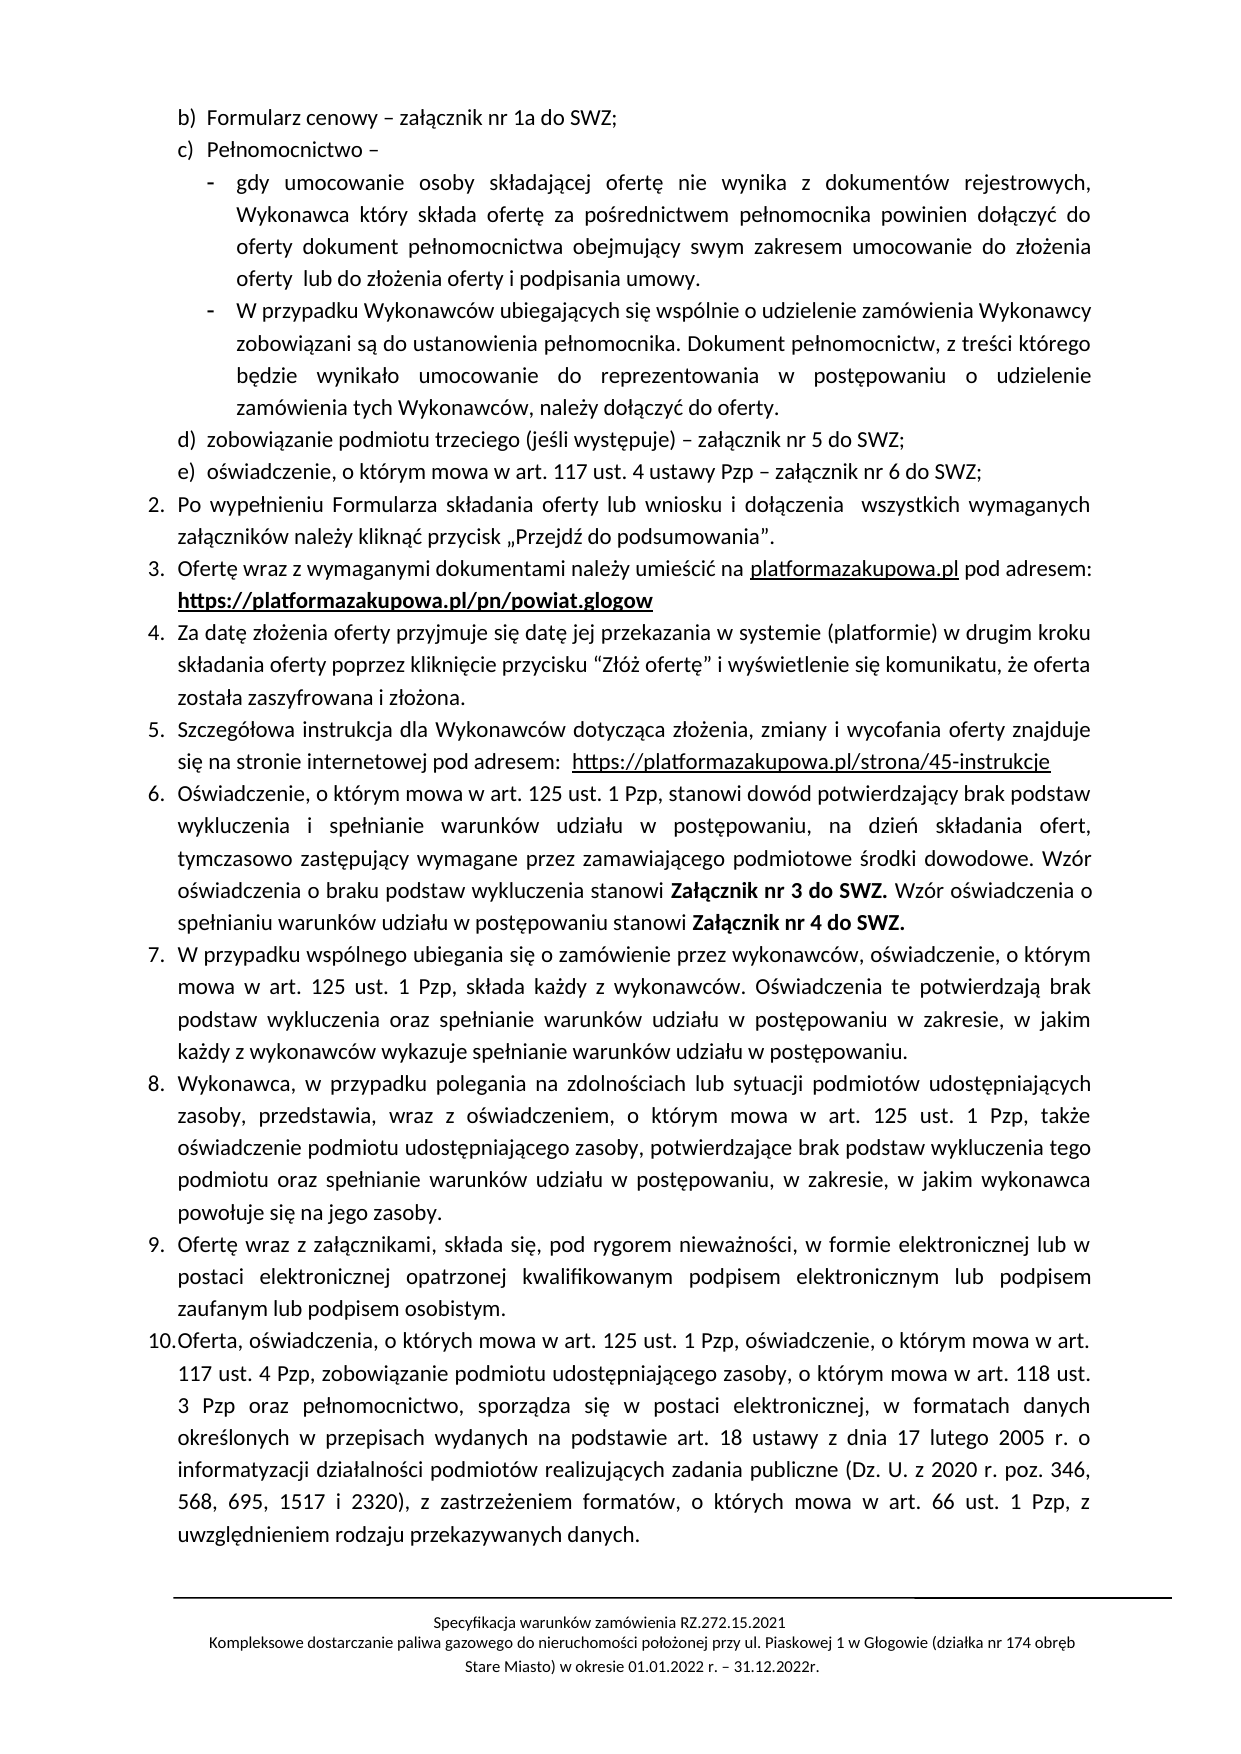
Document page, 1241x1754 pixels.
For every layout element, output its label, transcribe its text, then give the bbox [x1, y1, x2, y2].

list Oświadczenie, o którym mowa w art. 125 ust. 1 Pzp, stanowi dowód potwierdzający brak podstaw wykluczenia i spełnianie warunków udziału w postępowaniu, na dzień składania ofert, tymczasowo zastępujący wymagane przez zamawiającego podmiotowe środki dowodowe. Wzór oświadczenia o braku podstaw wykluczenia stanowi Załącznik nr 3 do SWZ. Wzór oświadczenia o spełnianiu warunków udziału w postępowaniu stanowi Załącznik nr 4 do SWZ. [148, 779, 1093, 936]
list Pełnomocnictwo – [177, 136, 1093, 164]
list Za datę złożenia oferty przyjmuje się datę jej przekazania w systemie (platformie) w drugim kroku składania oferty poprzez kliknięcie przycisku “Złóż ofertę” i wyświetlenie się komunikatu, że oferta została zaszyfrowana i złożona. [148, 618, 1093, 711]
list oświadczenie, o którym mowa w art. 117 ust. 4 ustawy Pzp – załącznik nr 6 do SWZ; [177, 457, 1093, 486]
list Wykonawca, w przypadku polegania na zdolnościach lub sytuacji podmiotów udostępniających zasoby, przedstawia, wraz z oświadczeniem, o którym mowa w art. 125 ust. 1 Pzp, także oświadczenie podmiotu udostępniającego zasoby, potwierdzające brak podstaw wykluczenia tego podmiotu oraz spełnianie warunków udziału w postępowaniu, w zakresie, w jakim wykonawca powołuje się na jego zasoby. [148, 1069, 1093, 1226]
list Formularz cenowy – załącznik nr 1a do SWZ; [177, 103, 1093, 131]
list W przypadku Wykonawców ubiegających się wspólnie o udzielenie zamówienia Wykonawcy zobowiązani są do ustanowienia pełnomocnika. Dokument pełnomocnictw, z treści którego będzie wynikało umocowanie do reprezentowania w postępowaniu o udzielenie zamówienia tych Wykonawców, należy dołączyć do oferty. [207, 297, 1093, 421]
list zobowiązanie podmiotu trzeciego (jeśli występuje) – załącznik nr 5 do SWZ; [177, 425, 1093, 453]
list W przypadku wspólnego ubiegania się o zamówienie przez wykonawców, oświadczenie, o którym mowa w art. 125 ust. 1 Pzp, składa każdy z wykonawców. Oświadczenia te potwierdzają brak podstaw wykluczenia oraz spełnianie warunków udziału w postępowaniu w zakresie, w jakim każdy z wykonawców wykazuje spełnianie warunków udziału w postępowaniu. [148, 940, 1093, 1065]
list Ofertę wraz z załącznikami, składa się, pod rygorem nieważności, w formie elektronicznej lub w postaci elektronicznej opatrzonej kwalifikowanym podpisem elektronicznym lub podpisem zaufanym lub podpisem osobistym. [148, 1230, 1093, 1322]
list Oferta, oświadczenia, o których mowa w art. 125 ust. 1 Pzp, oświadczenie, o którym mowa w art. 117 ust. 4 Pzp, zobowiązanie podmiotu udostępniającego zasoby, o którym mowa w art. 118 ust. 3 Pzp oraz pełnomocnictwo, sporządza się w postaci elektronicznej, w formatach danych określonych w przepisach wydanych na podstawie art. 18 ustawy z dnia 17 lutego 2005 r. o informatyzacji działalności podmiotów realizujących zadania publiczne (Dz. U. z 2020 r. poz. 346, 568, 695, 1517 i 2320), z zastrzeżeniem formatów, o których mowa w art. 66 ust. 1 Pzp, z uwzględnieniem rodzaju przekazywanych danych. [148, 1327, 1093, 1548]
list gdy umocowanie osoby składającej ofertę nie wynika z dokumentów rejestrowych, Wykonawca który składa ofertę za pośrednictwem pełnomocnika powinien dołączyć do oferty dokument pełnomocnictwa obejmujący swym zakresem umocowanie do złożenia oferty lub do złożenia oferty i podpisania umowy. [207, 168, 1093, 292]
list Ofertę wraz z wymaganymi dokumentami należy umieścić na platformazakupowa.pl pod adresem: https://platformazakupowa.pl/pn/powiat.glogow [148, 554, 1093, 614]
list Szczegółowa instrukcja dla Wykonawców dotycząca złożenia, zmiany i wycofania oferty znajduje się na stronie internetowej pod adresem: https://platformazakupowa.pl/strona/45-instrukcje [148, 715, 1093, 775]
list Po wypełnieniu Formularza składania oferty lub wniosku i dołączenia wszystkich wymaganych załączników należy kliknąć przycisk „Przejdź do podsumowania”. [148, 490, 1093, 550]
